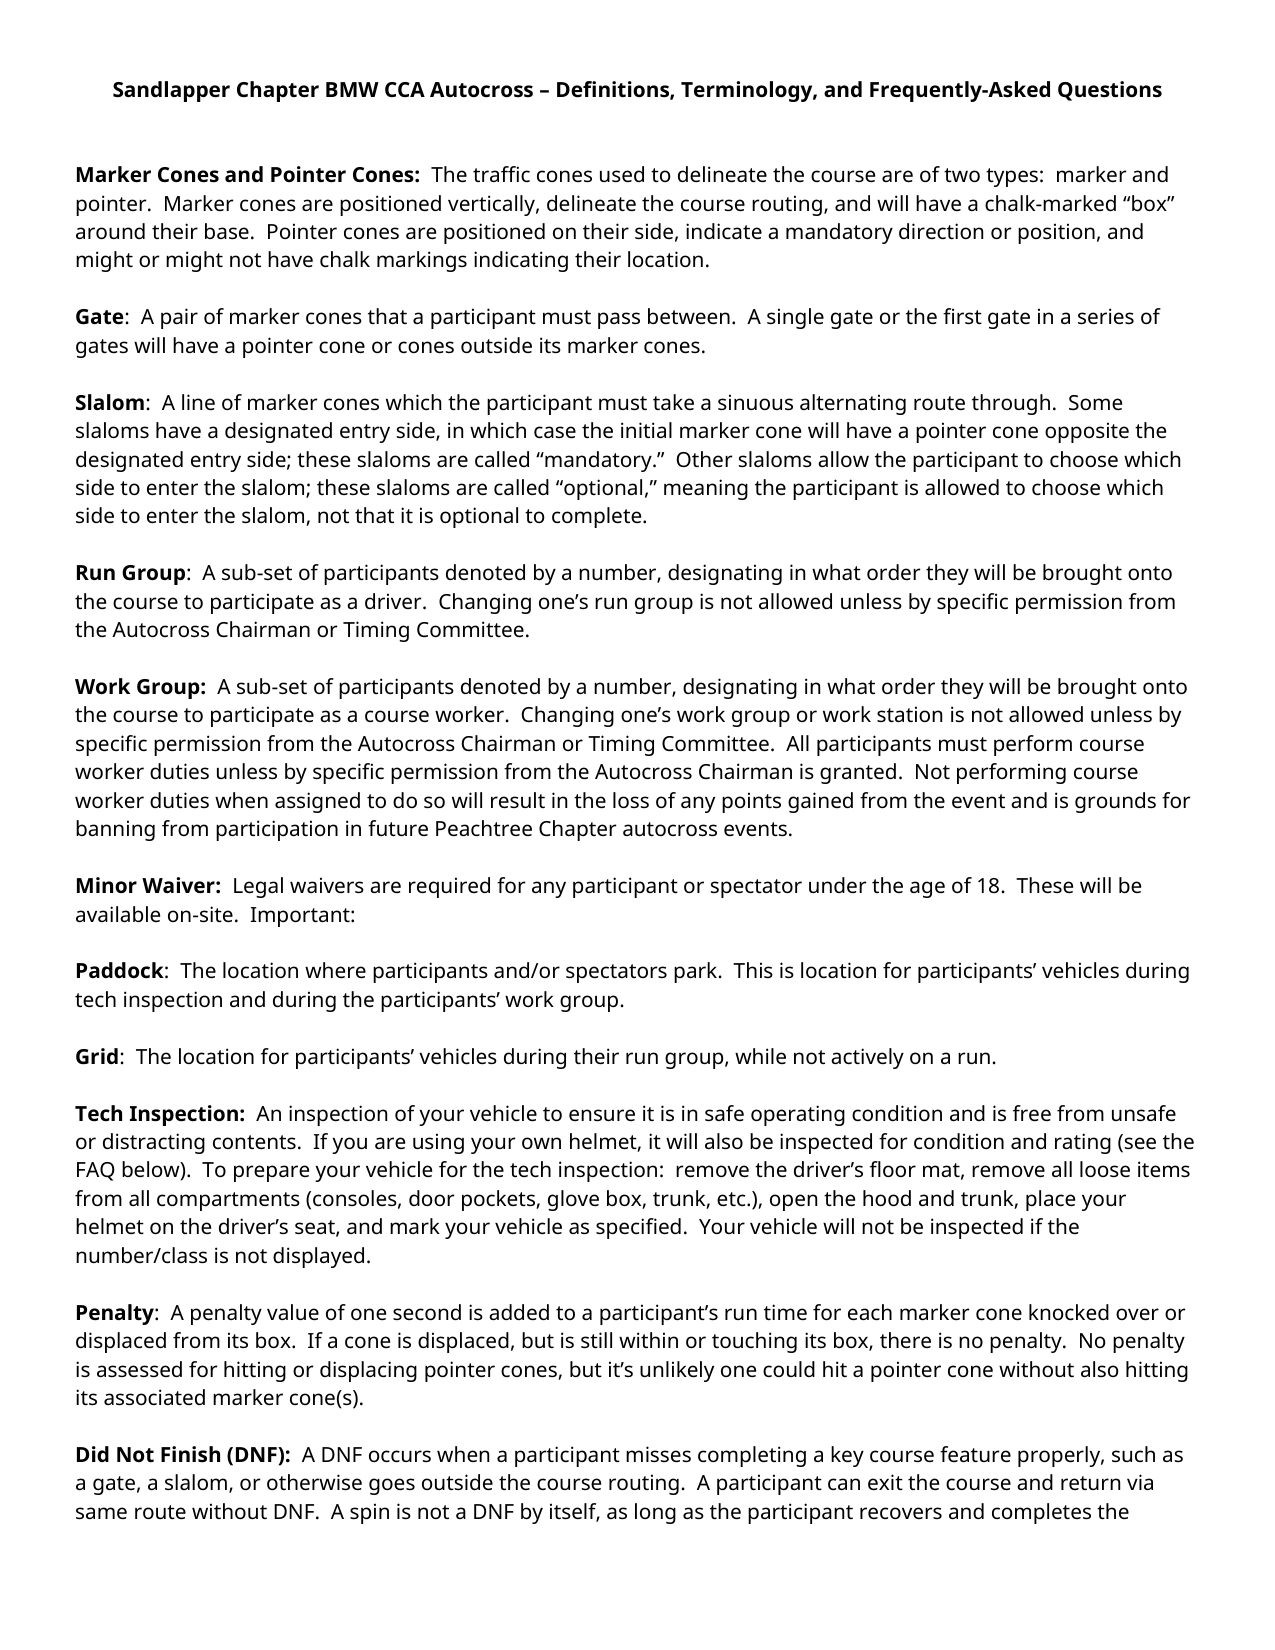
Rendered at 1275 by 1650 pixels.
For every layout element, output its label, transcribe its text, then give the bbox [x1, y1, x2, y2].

text Grid: The location for participants’ vehicles during their run group, while not actively on a run. [75, 1042, 1200, 1070]
text Tech Inspection: An inspection of your vehicle to ensure it is in safe operating condition and is free from unsafe or distracting contents. If you are using your own helmet, it will also be inspected for condition and rating (see the FAQ below). To prepare your vehicle for the tech inspection: remove the driver’s floor mat, remove all loose items from all compartments (consoles, door pockets, glove box, trunk, etc.), open the hood and trunk, place your helmet on the driver’s seat, and mark your vehicle as specified. Your vehicle will not be inspected if the number/class is not displayed. [75, 1099, 1200, 1269]
text Minor Waiver: Legal waivers are required for any participant or spectator under the age of 18. These will be available on-site. Important: [75, 871, 1200, 928]
text Marker Cones and Pointer Cones: The traffic cones used to delineate the course are of two types: marker and pointer. Marker cones are positioned vertically, delineate the course routing, and will have a chalk-marked “box” around their base. Pointer cones are positioned on their side, indicate a mandatory direction or position, and might or might not have chalk markings indicating their location. [75, 160, 1200, 274]
text Run Group: A sub-set of participants denoted by a number, designating in what order they will be brought onto the course to participate as a driver. Changing one’s run group is not allowed unless by specific permission from the Autocross Chairman or Timing Committee. [75, 558, 1200, 644]
text Work Group: A sub-set of participants denoted by a number, designating in what order they will be brought onto the course to participate as a course worker. Changing one’s work group or work station is not allowed unless by specific permission from the Autocross Chairman or Timing Committee. All participants must perform course worker duties unless by specific permission from the Autocross Chairman is granted. Not performing course worker duties when assigned to do so will result in the loss of any points gained from the event and is grounds for banning from participation in future Peachtree Chapter autocross events. [75, 672, 1200, 843]
text Penalty: A penalty value of one second is added to a participant’s run time for each marker cone knocked over or displaced from its box. If a cone is displaced, but is still within or touching its box, there is no penalty. No penalty is assessed for hitting or displacing pointer cones, but it’s unlikely one could hit a pointer cone without also hitting its associated marker cone(s). [75, 1298, 1200, 1412]
text Sandlapper Chapter BMW CCA Autocross – Definitions, Terminology, and Frequently-Asked Questions [75, 75, 1200, 103]
text Slalom: A line of marker cones which the participant must take a sinuous alternating route through. Some slaloms have a designated entry side, in which case the initial marker cone will have a pointer cone opposite the designated entry side; these slaloms are called “mandatory.” Other slaloms allow the participant to choose which side to enter the slalom; these slaloms are called “optional,” meaning the participant is allowed to choose which side to enter the slalom, not that it is optional to complete. [75, 388, 1200, 530]
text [75, 1440, 1200, 1525]
text Paddock: The location where participants and/or spectators park. This is location for participants’ vehicles during tech inspection and during the participants’ work group. [75, 957, 1200, 1013]
text Gate: A pair of marker cones that a participant must pass between. A single gate or the first gate in a series of gates will have a pointer cone or cones outside its marker cones. [75, 302, 1200, 359]
